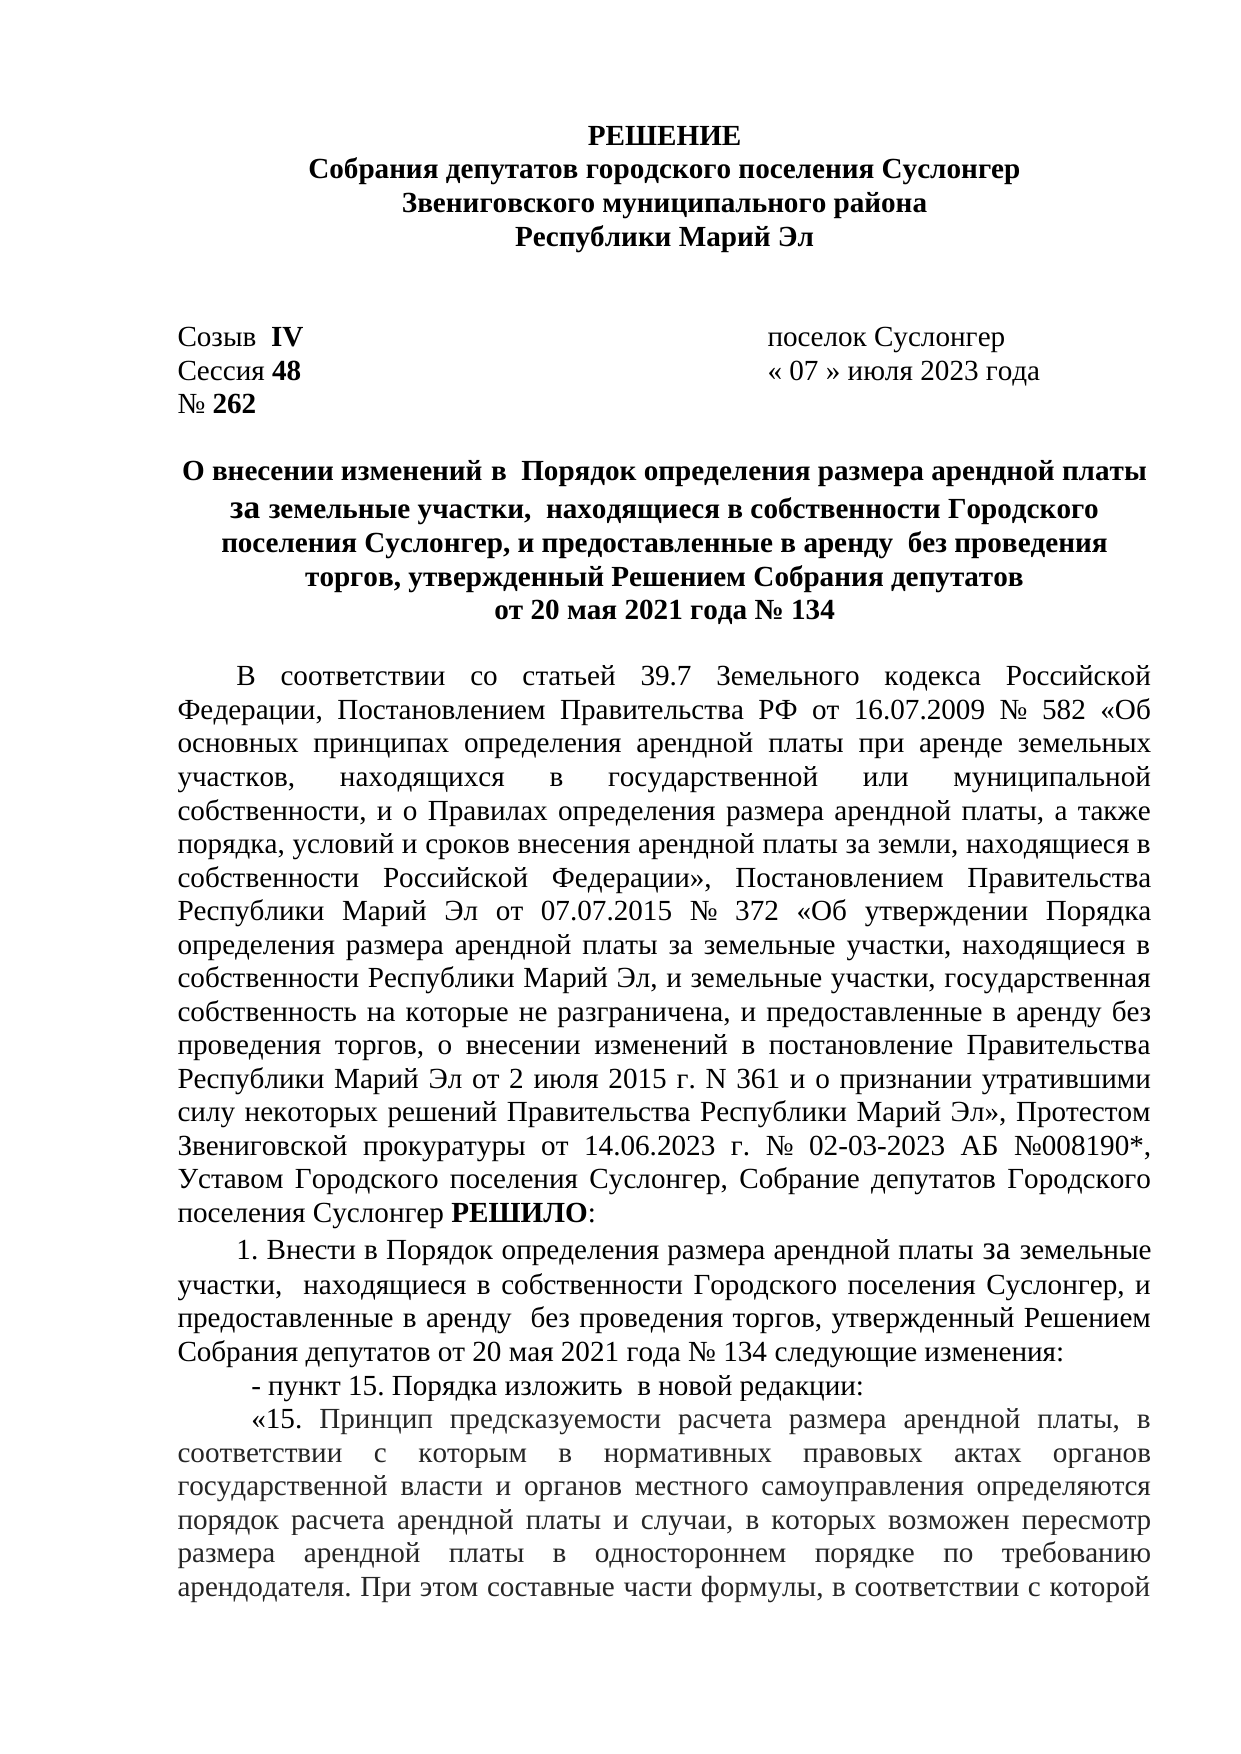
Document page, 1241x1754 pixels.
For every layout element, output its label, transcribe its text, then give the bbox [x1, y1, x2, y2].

text Созыв IV поселок Суслонгер [177, 319, 1152, 353]
text - пункт 15. Порядка изложить в новой редакции: [177, 1368, 1152, 1401]
text В соответствии со статьей 39.7 Земельного кодекса Российской Федерации, Постановлением Правительства РФ от 16.07.2009 № 582 «Об основных принципах определения арендной платы при аренде земельных участков, находящихся в государственной или муниципальной собственности, и о Правилах определения размера арендной платы, а также порядка, условий и сроков внесения арендной платы за земли, находящиеся в собственности Российской Федерации», Постановлением Правительства Республики Марий Эл от 07.07.2015 № 372 «Об утверждении Порядка определения размера арендной платы за земельные участки, находящиеся в собственности Республики Марий Эл, и земельные участки, государственная собственность на которые не разграничена, и предоставленные в аренду без проведения торгов, о внесении изменений в постановление Правительства Республики Марий Эл от 2 июля . N 361 и о признании утратившими силу некоторых решений Правительства Республики Марий Эл», Протестом Звениговской прокуратуры от 14.06.2023 г. № 02-03-2023 АБ №008190*, Уставом Городского поселения Суслонгер, Собрание депутатов Городского поселения Суслонгер РЕШИЛО: [177, 658, 1152, 1229]
text Собрания депутатов городского поселения Суслонгер [177, 152, 1152, 185]
text Республики Марий Эл [177, 219, 1152, 252]
text РЕШЕНИЕ [177, 118, 1152, 152]
text О внесении изменений в Порядок определения размера арендной платы за земельные участки, находящиеся в собственности Городского поселения Суслонгер, и предоставленные в аренду без проведения торгов, утвержденный Решением Собрания депутатов [177, 453, 1152, 592]
text 1. Внести в Порядок определения размера арендной платы за земельные участки, находящиеся в собственности Городского поселения Суслонгер, и предоставленные в аренду без проведения торгов, утвержденный Решением Собрания депутатов от 20 мая 2021 года № 134 следующие изменения: [177, 1229, 1152, 1368]
text № 262 [177, 386, 1152, 420]
text Сессия 48 « 07 » июля 2023 года [177, 353, 1152, 386]
text от 20 мая 2021 года № 134 [177, 592, 1152, 626]
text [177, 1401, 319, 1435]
text Звениговского муниципального района [177, 185, 1152, 219]
